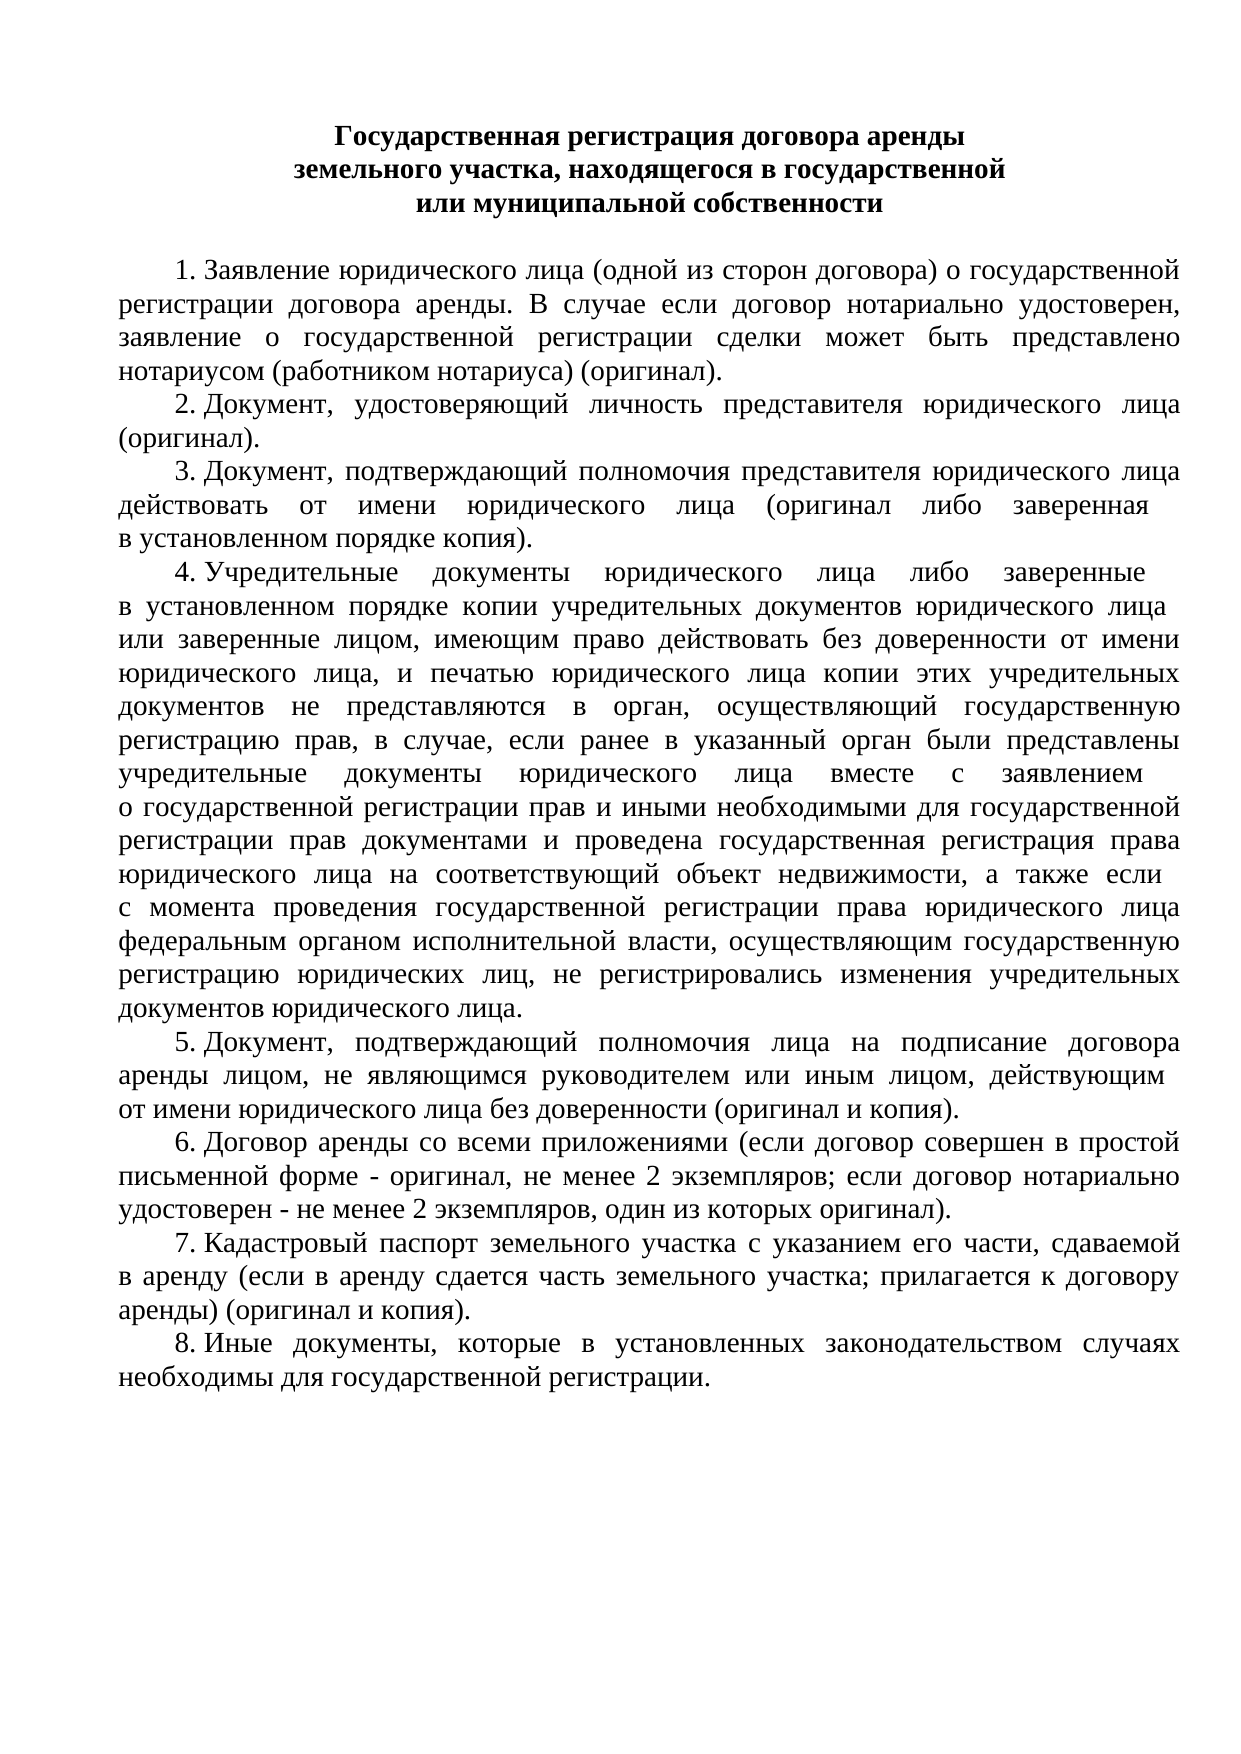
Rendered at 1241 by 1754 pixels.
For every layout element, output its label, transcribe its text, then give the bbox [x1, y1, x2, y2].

text земельного участка, находящегося в государственной [118, 152, 1181, 185]
text 8. Иные документы, которые в установленных законодательством случаях необходимы для государственной регистрации. [118, 1326, 1181, 1393]
text 7. Кадастровый паспорт земельного участка с указанием его части, сдаваемой в аренду (если в аренду сдается часть земельного участка; прилагается к договору аренды) (оригинал и копия). [118, 1225, 1181, 1326]
text 5. Документ, подтверждающий полномочия лица на подписание договора аренды лицом, не являющимся руководителем или иным лицом, действующим от имени юридического лица без доверенности (оригинал и копия). [118, 1024, 1181, 1124]
text 1. Заявление юридического лица (одной из сторон договора) о государственной регистрации договора аренды. В случае если договор нотариально удостоверен, заявление о государственной регистрации сделки может быть представлено нотариусом (работником нотариуса) (оригинал). [118, 252, 1181, 386]
text 4. Учредительные документы юридического лица либо заверенные в установленном порядке копии учредительных документов юридического лица или заверенные лицом, имеющим право действовать без доверенности от имени юридического лица, и печатью юридического лица копии этих учредительных документов не представляются в орган, осуществляющий государственную регистрацию прав, в случае, если ранее в указанный орган были представлены учредительные документы юридического лица вместе с заявлением о государственной регистрации прав и иными необходимыми для государственной регистрации прав документами и проведена государственная регистрация права юридического лица на соответствующий объект недвижимости, а также если с момента проведения государственной регистрации права юридического лица федеральным органом исполнительной власти, осуществляющим государственную регистрацию юридических лиц, не регистрировались изменения учредительных документов юридического лица. [118, 554, 1181, 1024]
text Государственная регистрация договора аренды [118, 118, 1181, 152]
text 2. Документ, удостоверяющий личность представителя юридического лица (оригинал). [118, 386, 1181, 453]
text 6. Договор аренды со всеми приложениями (если договор совершен в простой письменной форме - оригинал, не менее 2 экземпляров; если договор нотариально удостоверен - не менее 2 экземпляров, один из которых оригинал). [118, 1124, 1181, 1225]
text 3. Документ, подтверждающий полномочия представителя юридического лица действовать от имени юридического лица (оригинал либо заверенная в установленном порядке копия). [118, 453, 1181, 554]
text или муниципальной собственности [118, 185, 1181, 219]
